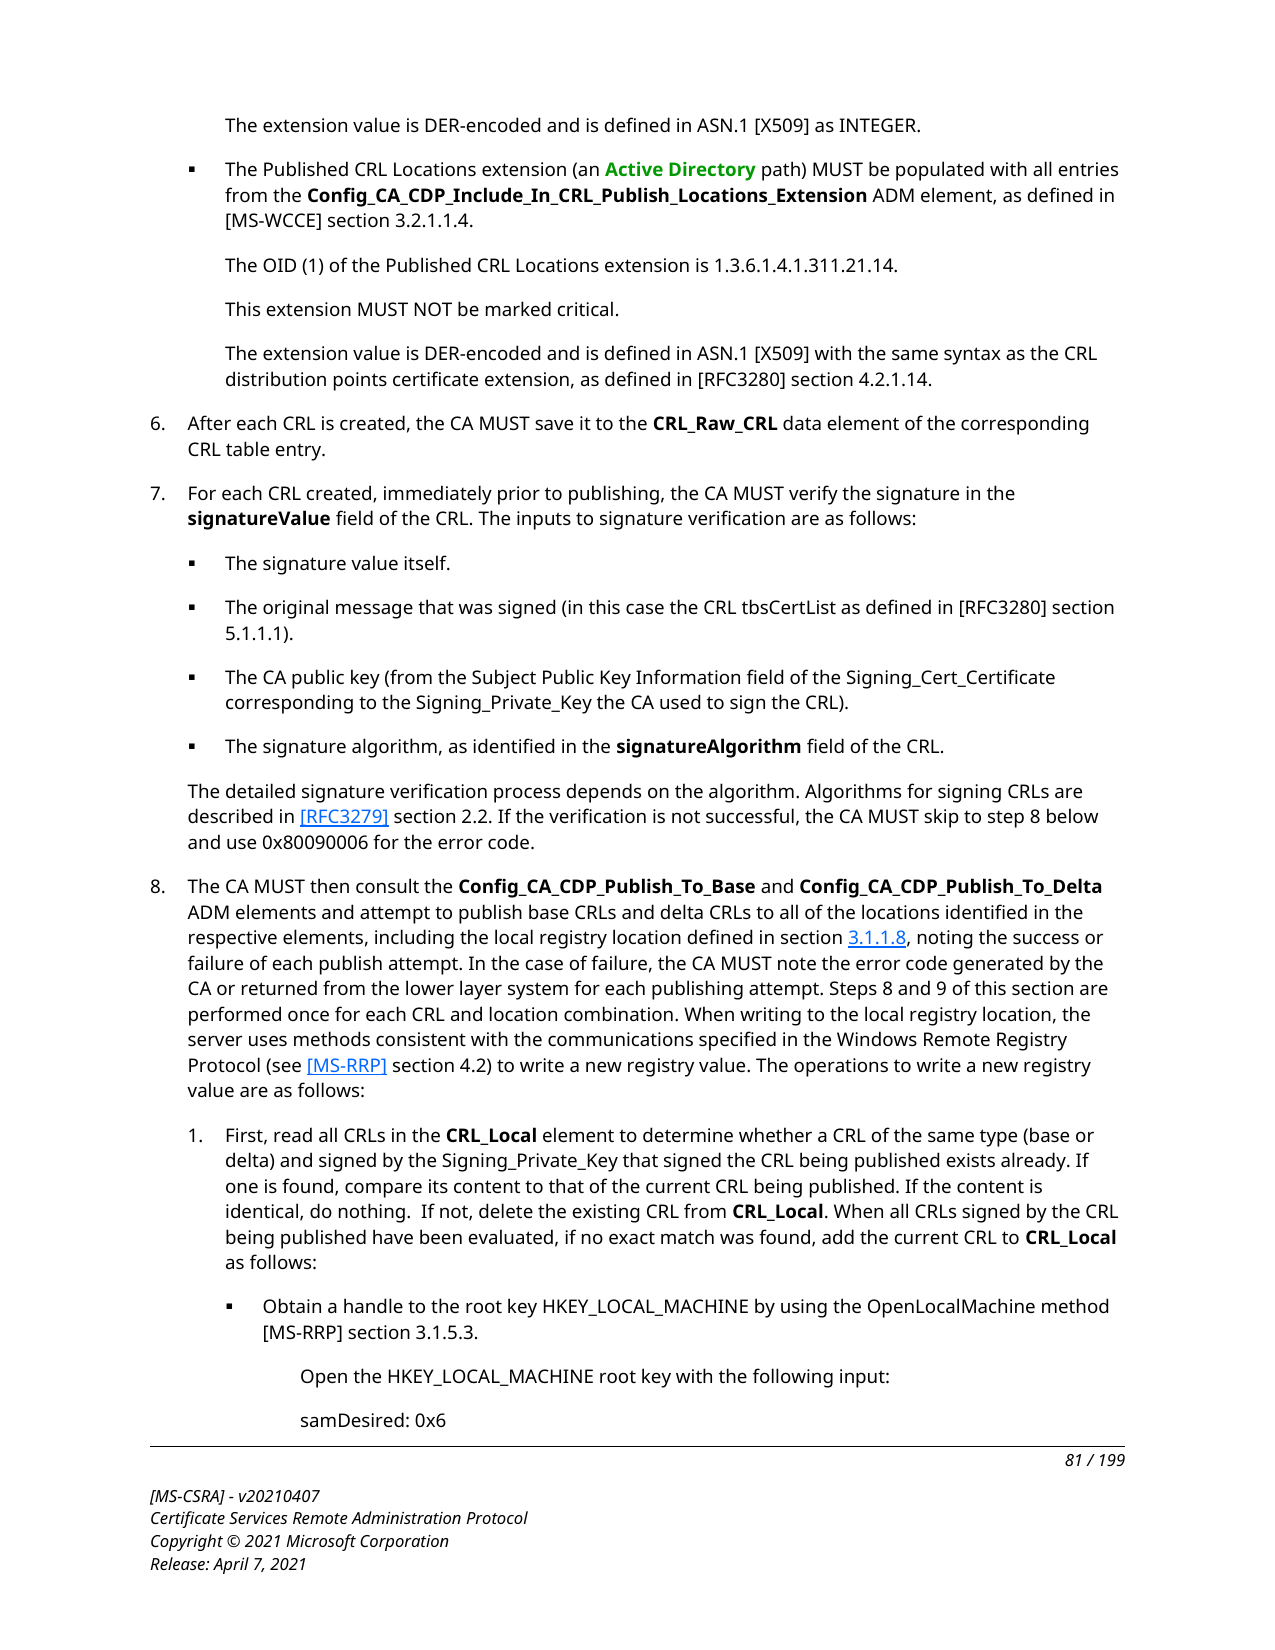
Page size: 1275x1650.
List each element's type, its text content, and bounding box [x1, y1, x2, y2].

text The extension value is DER-encoded and is defined in ASN.1 [X509] as INTEGER. [225, 112, 1125, 138]
text samDesired: 0x6 [300, 1408, 1125, 1433]
list The signature algorithm, as identified in the signatureAlgorithm field of the CRL. [187, 734, 1125, 759]
list The Published CRL Locations extension (an Active Directory path) MUST be populated with all entries from the Config_CA_CDP_Include_In_CRL_Publish_Locations_Extension ADM element, as defined in [MS-WCCE] section 3.2.1.1.4. [187, 157, 1125, 233]
list The signature value itself. [187, 550, 1125, 576]
list The CA MUST then consult the Config_CA_CDP_Publish_To_Base and Config_CA_CDP_Publish_To_Delta ADM elements and attempt to publish base CRLs and delta CRLs to all of the locations identified in the respective elements, including the local registry location defined in section 3.1.1.8, noting the success or failure of each publish attempt. In the case of failure, the CA MUST note the error code generated by the CA or returned from the lower layer system for each publishing attempt. Steps 8 and 9 of this section are performed once for each CRL and location combination. When writing to the local registry location, the server uses methods consistent with the communications specified in the Windows Remote Registry Protocol (see [MS-RRP] section 4.2) to write a new registry value. The operations to write a new registry value are as follows: [150, 873, 1125, 1103]
list Open the HKEY_LOCAL_MACHINE root key with the following input: [300, 1363, 1125, 1389]
text The extension value is DER-encoded and is defined in ASN.1 [X509] with the same syntax as the CRL distribution points certificate extension, as defined in [RFC3280] section 4.2.1.14. [225, 341, 1125, 392]
text This extension MUST NOT be marked critical. [225, 296, 1125, 322]
list Obtain a handle to the root key HKEY_LOCAL_MACHINE by using the OpenLocalMachine method [MS-RRP] section 3.1.5.3. [225, 1294, 1125, 1345]
text The OID (1) of the Published CRL Locations extension is 1.3.6.1.4.1.311.21.14. [225, 252, 1125, 278]
text The detailed signature verification process depends on the algorithm. Algorithms for signing CRLs are described in [RFC3279] section 2.2. If the verification is not successful, the CA MUST skip to step 8 below and use 0x80090006 for the error code. [187, 778, 1125, 855]
list For each CRL created, immediately prior to publishing, the CA MUST verify the signature in the signatureValue field of the CRL. The inputs to signature verification are as follows: [150, 480, 1125, 531]
list After each CRL is created, the CA MUST save it to the CRL_Raw_CRL data element of the corresponding CRL table entry. [150, 410, 1125, 461]
list First, read all CRLs in the CRL_Local element to determine whether a CRL of the same type (base or delta) and signed by the Signing_Private_Key that signed the CRL being published exists already. If one is found, compare its content to that of the current CRL being published. If the content is identical, do nothing. If not, delete the existing CRL from CRL_Local. When all CRLs signed by the CRL being published have been evaluated, if no exact match was found, add the current CRL to CRL_Local as follows: [187, 1122, 1125, 1275]
list The CA public key (from the Subject Public Key Information field of the Signing_Cert_Certificate corresponding to the Signing_Private_Key the CA used to sign the CRL). [187, 664, 1125, 715]
list The original message that was signed (in this case the CRL tbsCertList as defined in [RFC3280] section 5.1.1.1). [187, 594, 1125, 645]
